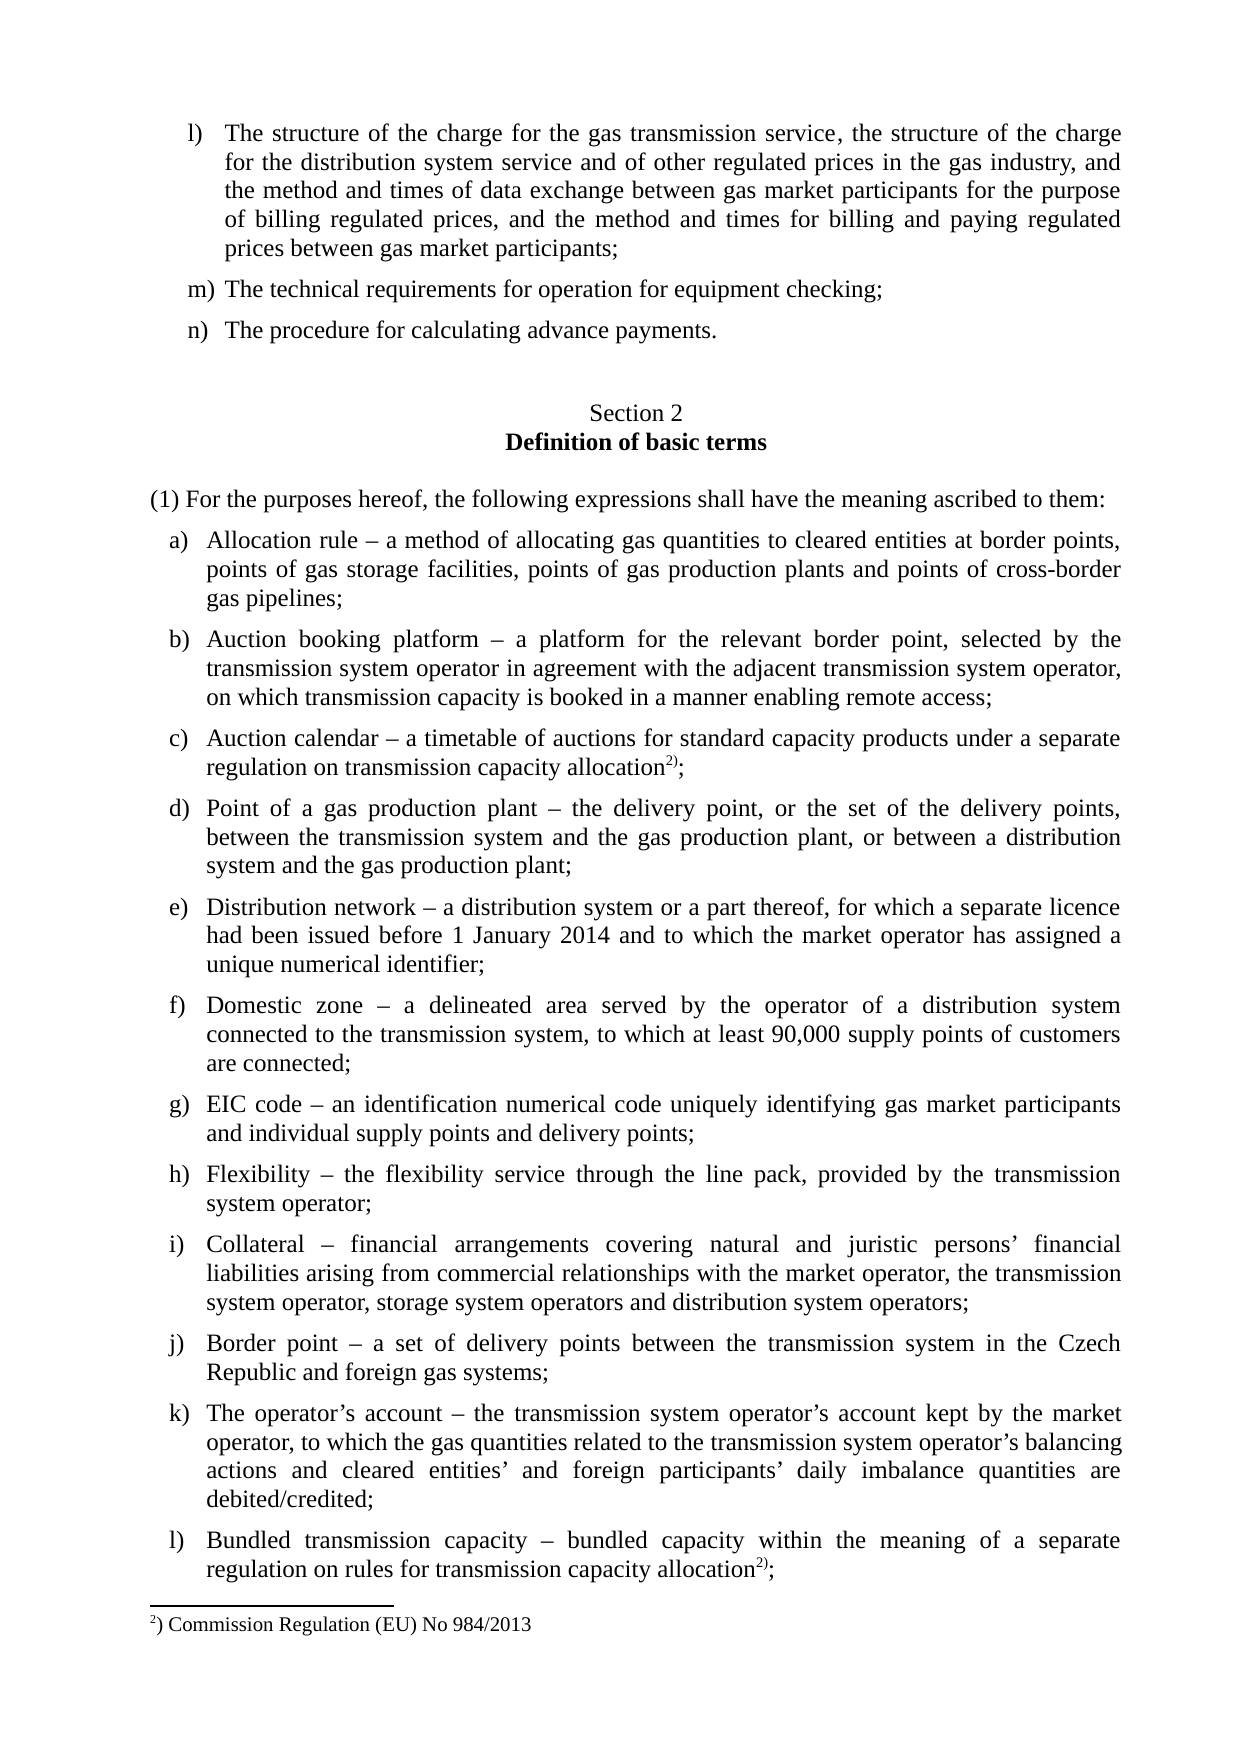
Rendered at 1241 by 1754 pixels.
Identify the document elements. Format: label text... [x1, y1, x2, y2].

list Bundled transmission capacity – bundled capacity within the meaning of a separate regulation on rules for transmission capacity allocation2); [169, 1526, 1122, 1583]
list Allocation rule – a method of allocating gas quantities to cleared entities at border points, points of gas storage facilities, points of gas production plants and points of cross-border gas pipelines; [169, 526, 1122, 612]
list Collateral – financial arrangements covering natural and juristic persons’ financial liabilities arising from commercial relationships with the market operator, the transmission system operator, storage system operators and distribution system operators; [169, 1229, 1122, 1316]
list Flexibility – the flexibility service through the line pack, provided by the transmission system operator; [169, 1159, 1122, 1217]
list Auction booking platform – a platform for the relevant border point, selected by the transmission system operator in agreement with the adjacent transmission system operator, on which transmission capacity is booked in a manner enabling remote access; [169, 624, 1122, 711]
text (1) For the purposes hereof, the following expressions shall have the meaning ascribed to them: [150, 484, 1122, 513]
list The operator’s account – the transmission system operator’s account kept by the market operator, to which the gas quantities related to the transmission system operator’s balancing actions and cleared entities’ and foreign participants’ daily imbalance quantities are debited/credited; [169, 1398, 1122, 1513]
list Auction calendar – a timetable of auctions for standard capacity products under a separate regulation on transmission capacity allocation); [169, 723, 1122, 781]
list Point of a gas production plant – the delivery point, or the set of the delivery points, between the transmission system and the gas production plant, or between a distribution system and the gas production plant; [169, 793, 1122, 879]
text n) The procedure for calculating advance payments. [187, 316, 1122, 344]
text m) The technical requirements for operation for equipment checking; [187, 274, 1122, 303]
list Distribution network – a distribution system or a part thereof, for which a separate licence had been issued before 1 January 2014 and to which the market operator has assigned a unique numerical identifier; [169, 892, 1122, 978]
list Domestic zone – a delineated area served by the operator of a distribution system connected to the transmission system, to which at least 90,000 supply points of customers are connected; [169, 991, 1122, 1077]
text Section 2 [150, 398, 1122, 427]
list EIC code – an identification numerical code uniquely identifying gas market participants and individual supply points and delivery points; [169, 1089, 1122, 1147]
list Border point – a set of delivery points between the transmission system in the Czech Republic and foreign gas systems; [169, 1328, 1122, 1386]
text Definition of basic terms [150, 427, 1122, 456]
text l) The structure of the charge for the gas transmission service, the structure of the charge for the distribution system service and of other regulated prices in the gas industry, and the method and times of data exchange between gas market participants for the purpose of billing regulated prices, and the method and times for billing and paying regulated prices between gas market participants; [187, 118, 1122, 262]
